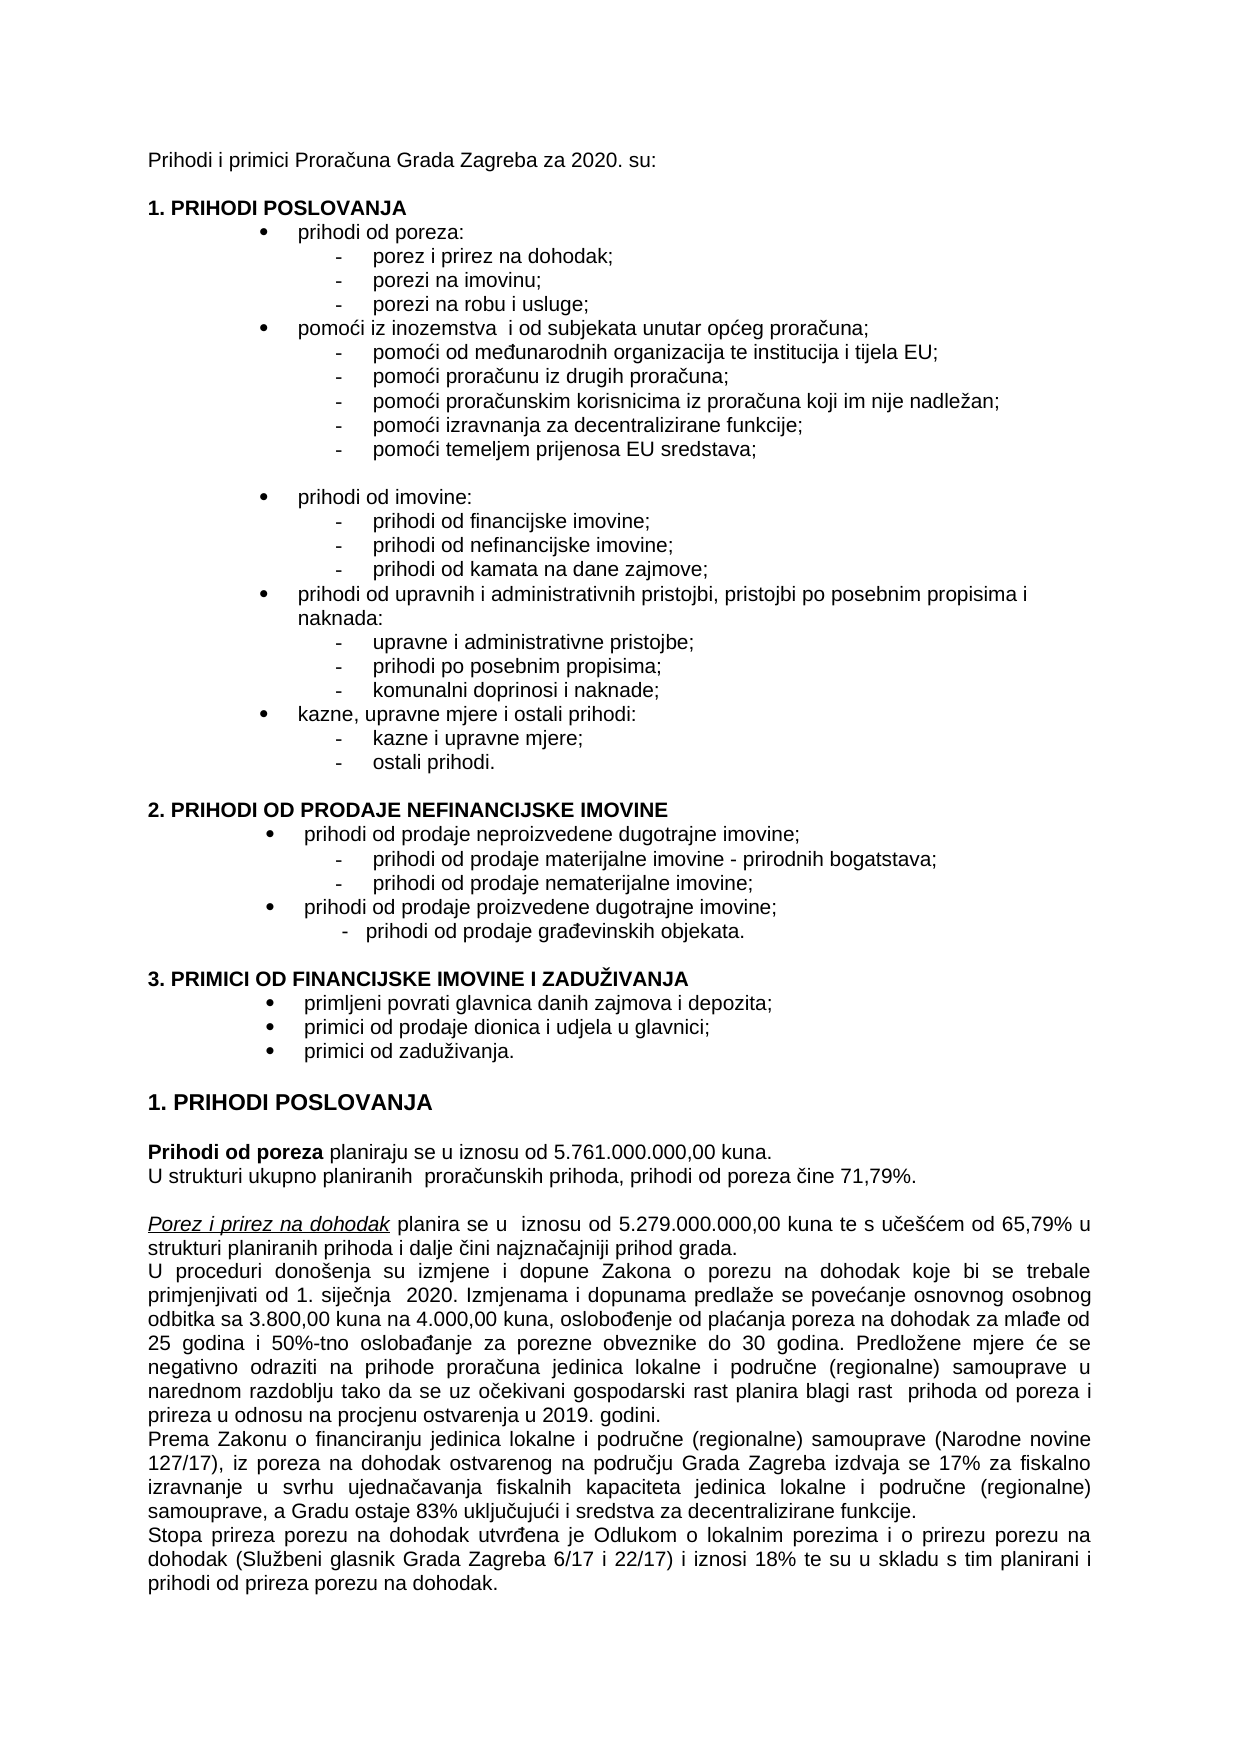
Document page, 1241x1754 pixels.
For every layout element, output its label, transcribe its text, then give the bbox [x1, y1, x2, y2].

list prihodi po posebnim propisima; [335, 654, 1093, 678]
list primici od zaduživanja. [266, 1039, 1093, 1063]
list upravne i administrativne pristojbe; [335, 629, 1093, 654]
list prihodi od upravnih i administrativnih pristojbi, pristojbi po posebnim propisima i naknada: [260, 581, 1093, 629]
list kazne, upravne mjere i ostali prihodi: [260, 702, 1093, 726]
list prihodi od prodaje neproizvedene dugotrajne imovine; [266, 822, 1093, 846]
list pomoći izravnanja za decentralizirane funkcije; [335, 413, 1093, 437]
text U proceduri donošenja su izmjene i dopune Zakona o porezu na dohodak koje bi se trebale primjenjivati od 1. siječnja 2020. Izmjenama i dopunama predlaže se povećanje osnovnog osobnog odbitka sa 3.800,00 kuna na 4.000,00 kuna, oslobođenje od plaćanja poreza na dohodak za mlađe od 25 godina i 50%-tno oslobađanje za porezne obveznike do 30 godina. Predložene mjere će se negativno odraziti na prihode proračuna jedinica lokalne i područne (regionalne) samouprave u narednom razdoblju tako da se uz očekivani gospodarski rast planira blagi rast prihoda od poreza i prireza u odnosu na procjenu ostvarenja u 2019. godini. [148, 1259, 1093, 1427]
list prihodi od kamata na dane zajmove; [335, 557, 1093, 581]
list prihodi od nefinancijske imovine; [335, 533, 1093, 557]
list primici od prodaje dionica i udjela u glavnici; [266, 1015, 1093, 1039]
list komunalni doprinosi i naknade; [335, 678, 1093, 702]
text 1. PRIHODI POSLOVANJA [148, 1089, 1093, 1116]
list kazne i upravne mjere; [335, 726, 1093, 750]
list prihodi od prodaje proizvedene dugotrajne imovine; [266, 895, 1093, 919]
list pomoći od međunarodnih organizacija te institucija i tijela EU; [335, 340, 1093, 364]
list pomoći iz inozemstva i od subjekata unutar općeg proračuna; [260, 316, 1093, 340]
list prihodi od financijske imovine; [335, 509, 1093, 533]
text Prihodi od poreza planiraju se u iznosu od 5.761.000.000,00 kuna. [148, 1139, 1093, 1163]
list pomoći temeljem prijenosa EU sredstava; [335, 437, 1093, 461]
text U strukturi ukupno planiranih proračunskih prihoda, prihodi od poreza čine 71,79%. [148, 1163, 1093, 1187]
list prihodi od prodaje materijalne imovine - prirodnih bogatstava; [335, 846, 1093, 871]
text Porez i prirez na dohodak planira se u iznosu od 5.279.000.000,00 kuna te s učešćem od 65,79% u strukturi planiranih prihoda i dalje čini najznačajniji prihod grada. [148, 1211, 1093, 1259]
text Stopa prireza porezu na dohodak utvrđena je Odlukom o lokalnim porezima i o prirezu porezu na dohodak (Službeni glasnik Grada Zagreba 6/17 i 22/17) i iznosi 18% te su u skladu s tim planirani i prihodi od prireza porezu na dohodak. [148, 1523, 1093, 1595]
list prihodi od poreza: [260, 219, 1093, 243]
list pomoći proračunskim korisnicima iz proračuna koji im nije nadležan; [335, 388, 1093, 413]
list porezi na imovinu; [335, 268, 1093, 292]
list ostali prihodi. [335, 750, 1093, 774]
list primljeni povrati glavnica danih zajmova i depozita; [266, 991, 1093, 1015]
list porez i prirez na dohodak; [335, 243, 1093, 268]
list porezi na robu i usluge; [335, 292, 1093, 316]
text Prihodi i primici Proračuna Grada Zagreba za 2020. su: [148, 148, 1093, 172]
text 3. PRIMICI OD FINANCIJSKE IMOVINE I ZADUŽIVANJA [148, 967, 1093, 991]
text - prihodi od prodaje građevinskih objekata. [341, 919, 1093, 943]
text 1. PRIHODI POSLOVANJA [148, 196, 1093, 219]
text Prema Zakonu o financiranju jedinica lokalne i područne (regionalne) samouprave (Narodne novine 127/17), iz poreza na dohodak ostvarenog na području Grada Zagreba izdvaja se 17% za fiskalno izravnanje u svrhu ujednačavanja fiskalnih kapaciteta jedinica lokalne i područne (regionalne) samouprave, a Gradu ostaje 83% uključujući i sredstva za decentralizirane funkcije. [148, 1427, 1093, 1523]
list prihodi od imovine: [260, 485, 1093, 509]
text 2. PRIHODI OD PRODAJE NEFINANCIJSKE IMOVINE [148, 798, 1093, 822]
list pomoći proračunu iz drugih proračuna; [335, 364, 1093, 388]
list prihodi od prodaje nematerijalne imovine; [335, 871, 1093, 895]
